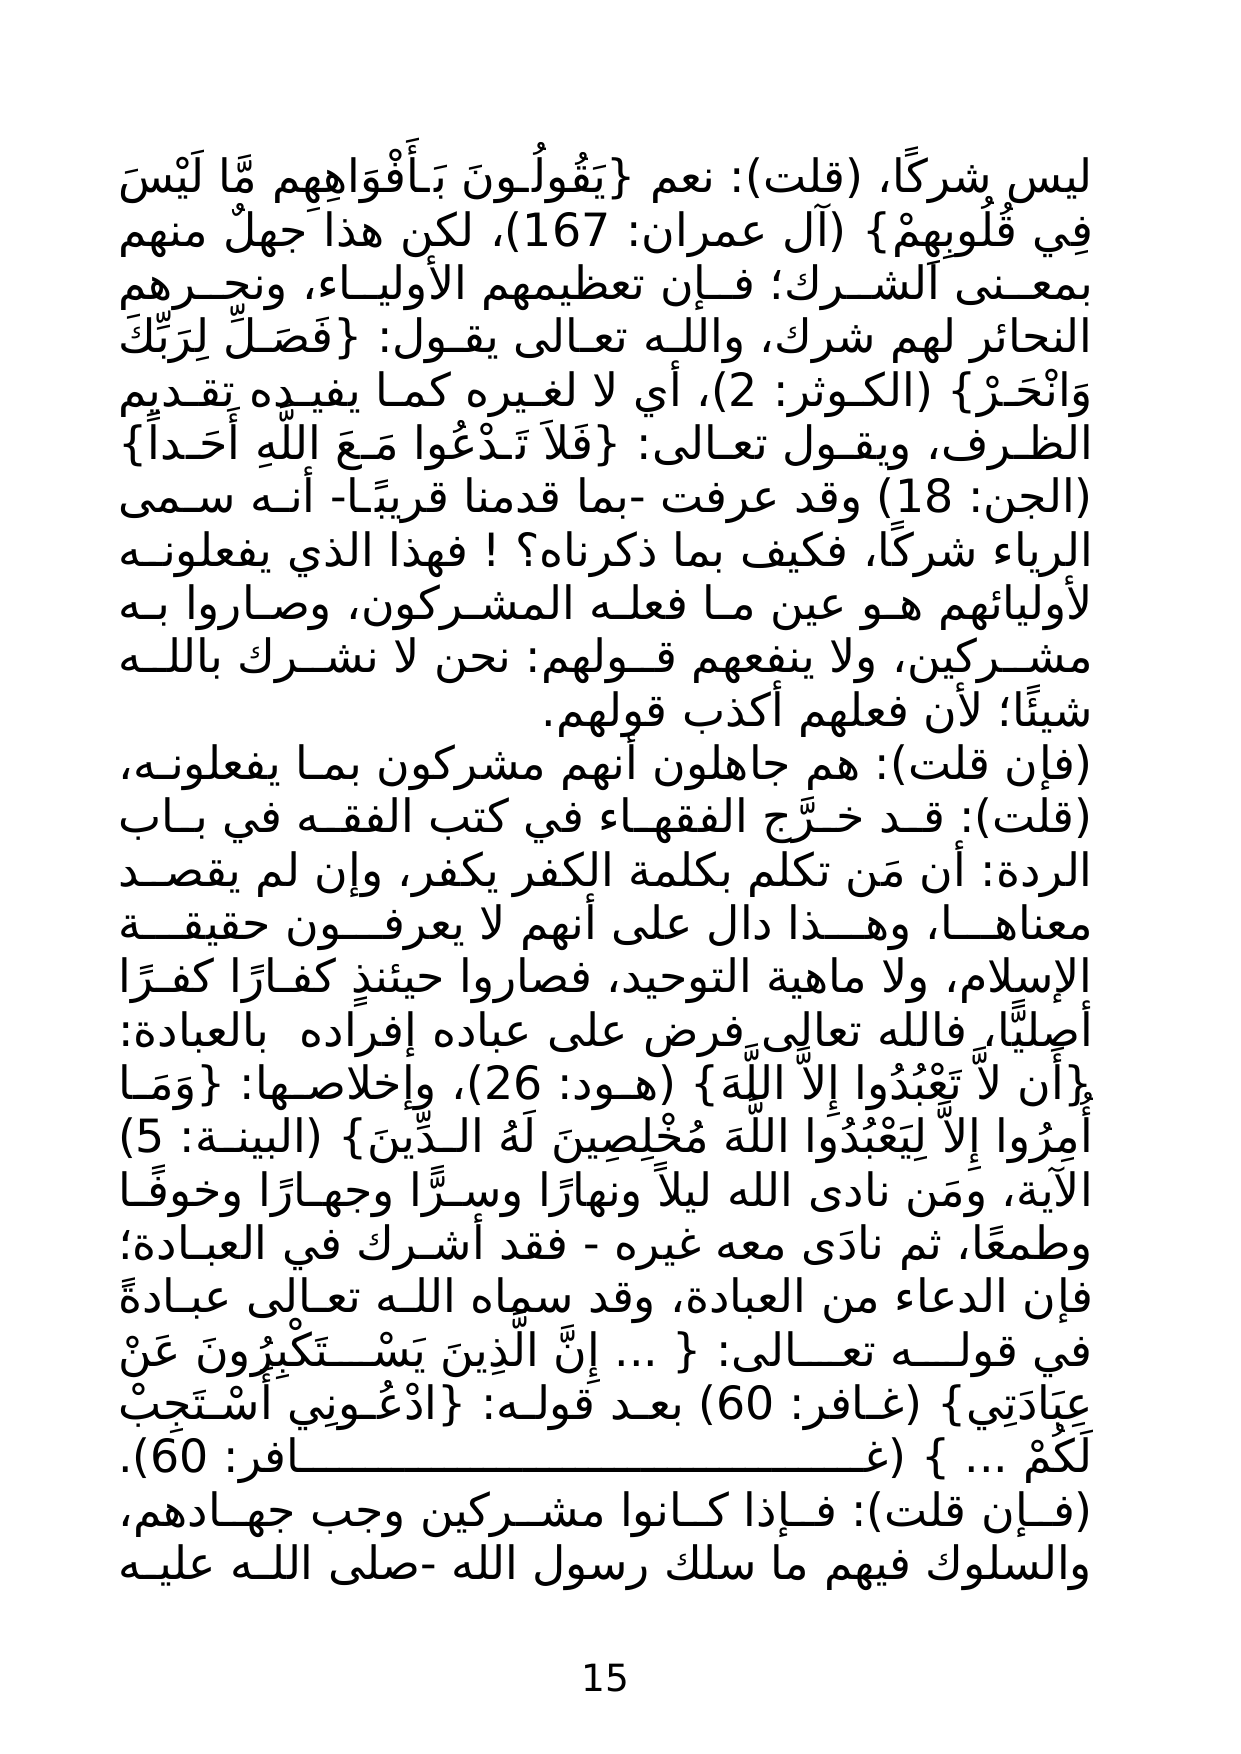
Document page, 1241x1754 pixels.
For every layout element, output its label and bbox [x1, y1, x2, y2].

text [118, 737, 1093, 1590]
text [118, 150, 1093, 737]
